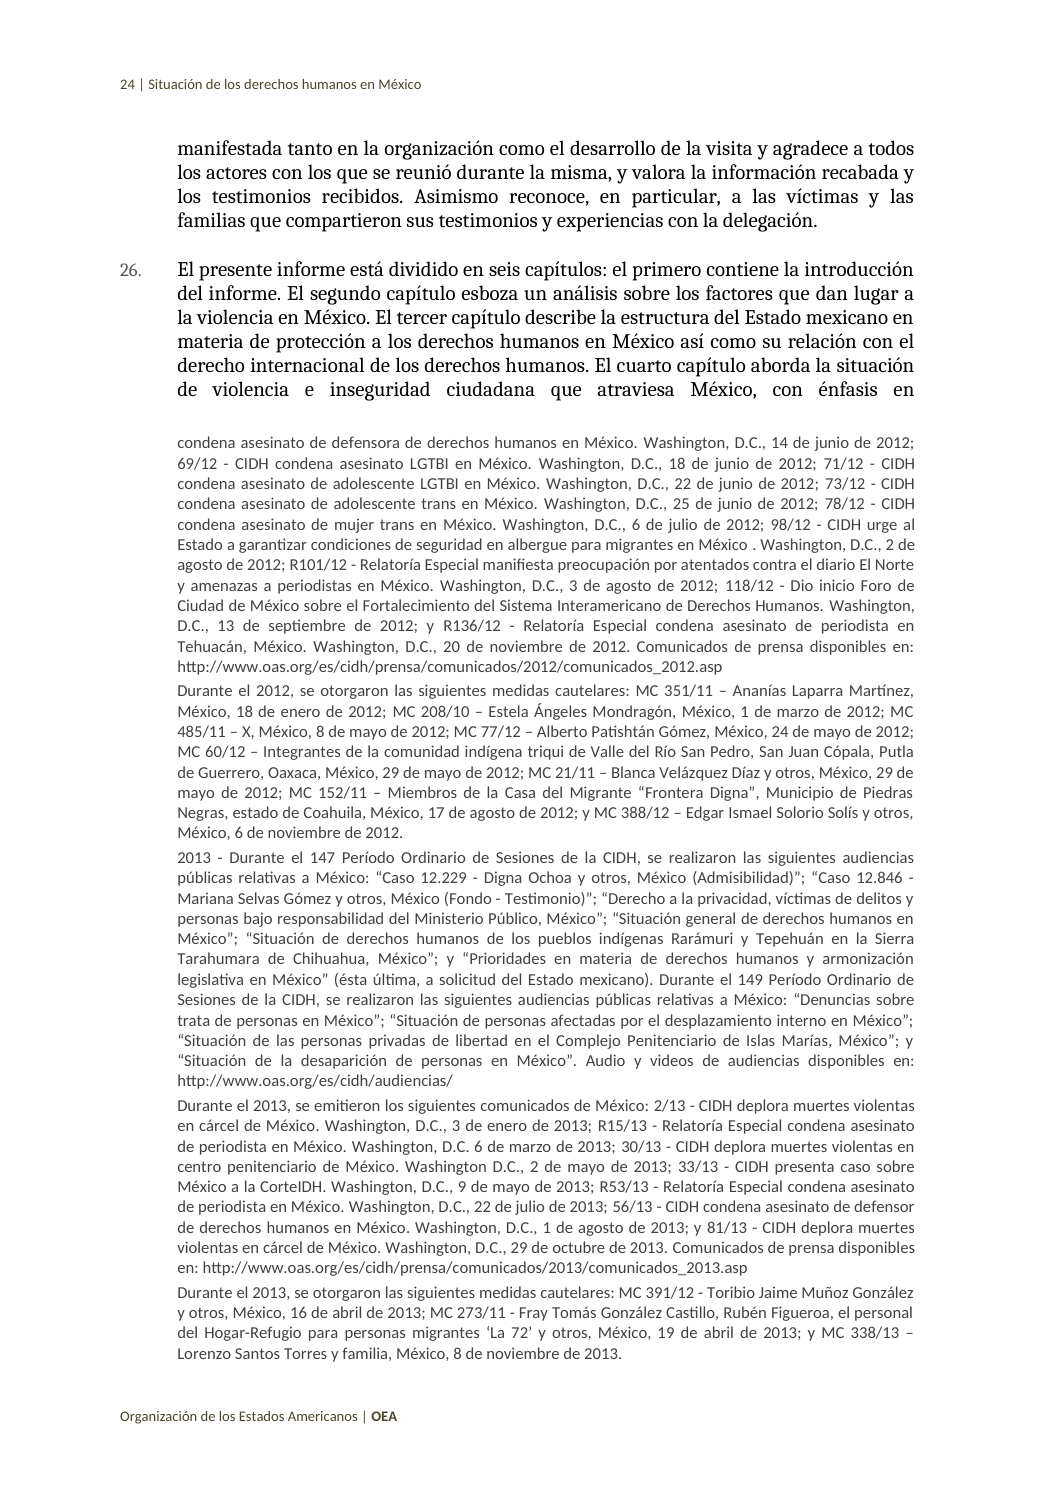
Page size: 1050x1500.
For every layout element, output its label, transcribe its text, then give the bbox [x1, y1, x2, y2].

text El presente informe está dividido en seis capítulos: el primero contiene la introducción del informe. El segundo capítulo esboza un análisis sobre los factores que dan lugar a la violencia en México. El tercer capítulo describe la estructura del Estado mexicano en materia de protección a los derechos humanos en México así como su relación con el derecho internacional de los derechos humanos. El cuarto capítulo aborda la situación de violencia e inseguridad ciudadana que atraviesa México, con énfasis en desapariciones, ataques contra la vida e integridad personal y la situación de personas privadas de libertad. El quinto capítulo aborda la situación de defensores y defensoras de derechos humanos, así como de periodistas y ataques contra la libertad de expresión. El sexto capítulo aborda la respuesta del Estado mexicano frente a esta situación así como el acceso a la justicia. El séptimo capítulo contiene las conclusiones y recomendaciones del informe. La Comisión presenta una serie de recomendaciones con el objeto de asistir al Estado mexicano en sus esfuerzos para garantizar los derechos humanos en el país. [120, 257, 915, 401]
text La Comisión agradece al Gobierno mexicano la invitación a realizar la visita, así como todas las facilidades logísticas y asistencia brindadas para la realización satisfactoria de la misma. La Comisión reconoce y valora la información aportada por el Gobierno y la apertura para establecer un diálogo constructivo con la CIDH. Asimismo, la Comisión agradece la hospitalidad con que el Gobierno y el pueblo de México recibieron a la delegación. La CIDH destaca la buena disposición, apoyo y colaboración manifestada tanto en la organización como el desarrollo de la visita y agradece a todos los actores con los que se reunió durante la misma, y valora la información recabada y los testimonios recibidos. Asimismo reconoce, en particular, a las víctimas y las familias que compartieron sus testimonios y experiencias con la delegación. [120, 137, 915, 232]
